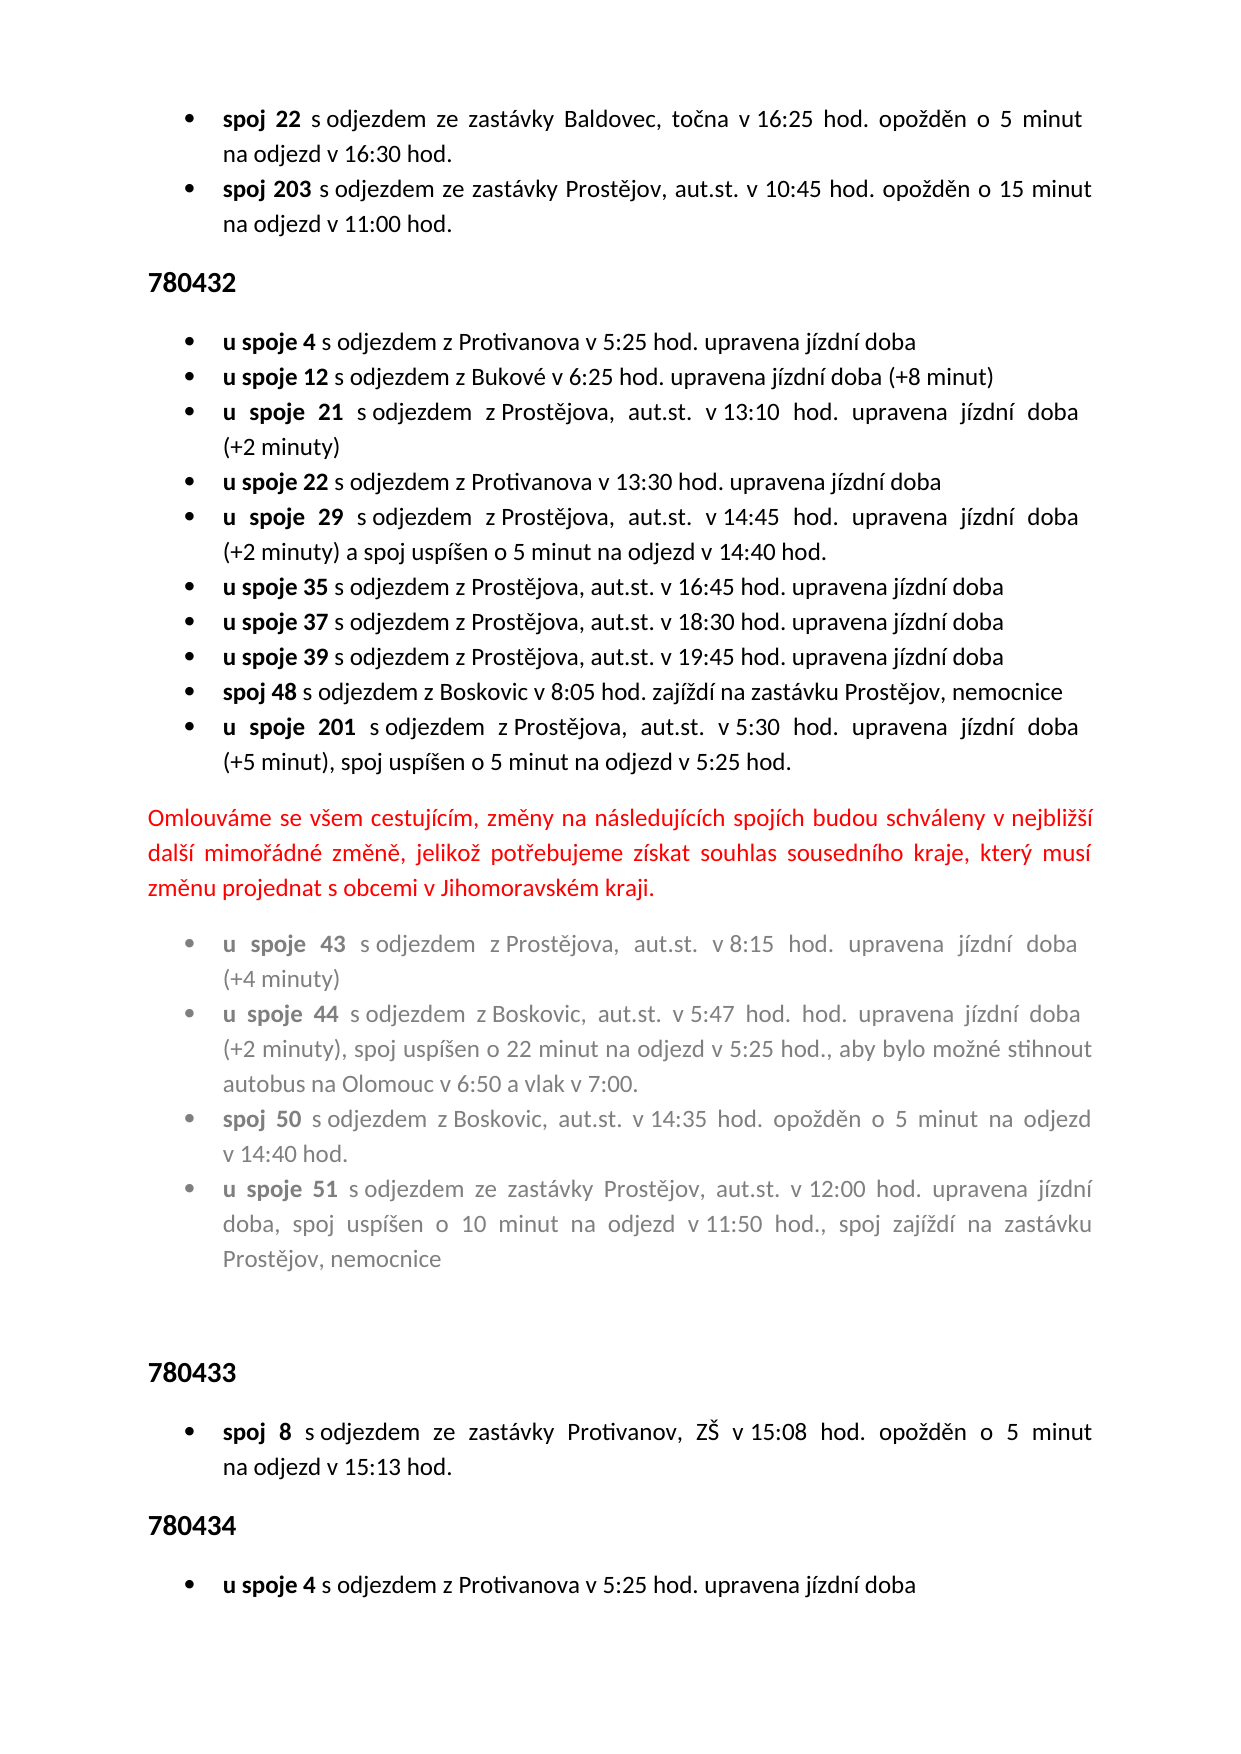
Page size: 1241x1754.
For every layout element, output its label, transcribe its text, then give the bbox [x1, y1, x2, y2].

list spoj 8 s odjezdem ze zastávky Protivanov, ZŠ v 15:08 hod. opožděn o 5 minut na odjezd v 15:13 hod. [185, 1416, 1093, 1482]
list u spoje 43 s odjezdem z Prostějova, aut.st. v 8:15 hod. upravena jízdní doba (+4 minuty) [185, 928, 1093, 993]
text 780432 [148, 264, 1093, 300]
list u spoje 21 s odjezdem z Prostějova, aut.st. v 13:10 hod. upravena jízdní doba (+2 minuty) [185, 396, 1093, 462]
list u spoje 35 s odjezdem z Prostějova, aut.st. v 16:45 hod. upravena jízdní doba [185, 571, 1093, 602]
list u spoje 44 s odjezdem z Boskovic, aut.st. v 5:47 hod. hod. upravena jízdní doba (+2 minuty), spoj uspíšen o 22 minut na odjezd v 5:25 hod., aby bylo možné stihnout autobus na Olomouc v 6:50 a vlak v 7:00. [185, 998, 1093, 1098]
list u spoje 22 s odjezdem z Protivanova v 13:30 hod. upravena jízdní doba [185, 466, 1093, 497]
list u spoje 4 s odjezdem z Protivanova v 5:25 hod. upravena jízdní doba [185, 1569, 1093, 1599]
list u spoje 29 s odjezdem z Prostějova, aut.st. v 14:45 hod. upravena jízdní doba (+2 minuty) a spoj uspíšen o 5 minut na odjezd v 14:40 hod. [185, 501, 1093, 567]
list u spoje 4 s odjezdem z Protivanova v 5:25 hod. upravena jízdní doba [185, 326, 1093, 357]
text Omlouváme se všem cestujícím, změny na následujících spojích budou schváleny v nejbližší další mimořádné změně, jelikož potřebujeme získat souhlas sousedního kraje, který musí změnu projednat s obcemi v Jihomoravském kraji. [148, 802, 1093, 902]
list spoj 22 s odjezdem ze zastávky Baldovec, točna v 16:25 hod. opožděn o 5 minut na odjezd v 16:30 hod. [185, 103, 1093, 169]
list u spoje 201 s odjezdem z Prostějova, aut.st. v 5:30 hod. upravena jízdní doba (+5 minut), spoj uspíšen o 5 minut na odjezd v 5:25 hod. [185, 711, 1093, 777]
list u spoje 51 s odjezdem ze zastávky Prostějov, aut.st. v 12:00 hod. upravena jízdní doba, spoj uspíšen o 10 minut na odjezd v 11:50 hod., spoj zajíždí na zastávku Prostějov, nemocnice [185, 1173, 1093, 1273]
text 780434 [148, 1507, 1093, 1543]
list u spoje 39 s odjezdem z Prostějova, aut.st. v 19:45 hod. upravena jízdní doba [185, 641, 1093, 672]
list spoj 48 s odjezdem z Boskovic v 8:05 hod. zajíždí na zastávku Prostějov, nemocnice [185, 676, 1093, 707]
text 780433 [148, 1354, 1093, 1390]
list spoj 50 s odjezdem z Boskovic, aut.st. v 14:35 hod. opožděn o 5 minut na odjezd v 14:40 hod. [185, 1103, 1093, 1168]
list u spoje 12 s odjezdem z Bukové v 6:25 hod. upravena jízdní doba (+8 minut) [185, 361, 1093, 392]
list spoj 203 s odjezdem ze zastávky Prostějov, aut.st. v 10:45 hod. opožděn o 15 minut na odjezd v 11:00 hod. [185, 173, 1093, 239]
list u spoje 37 s odjezdem z Prostějova, aut.st. v 18:30 hod. upravena jízdní doba [185, 606, 1093, 637]
